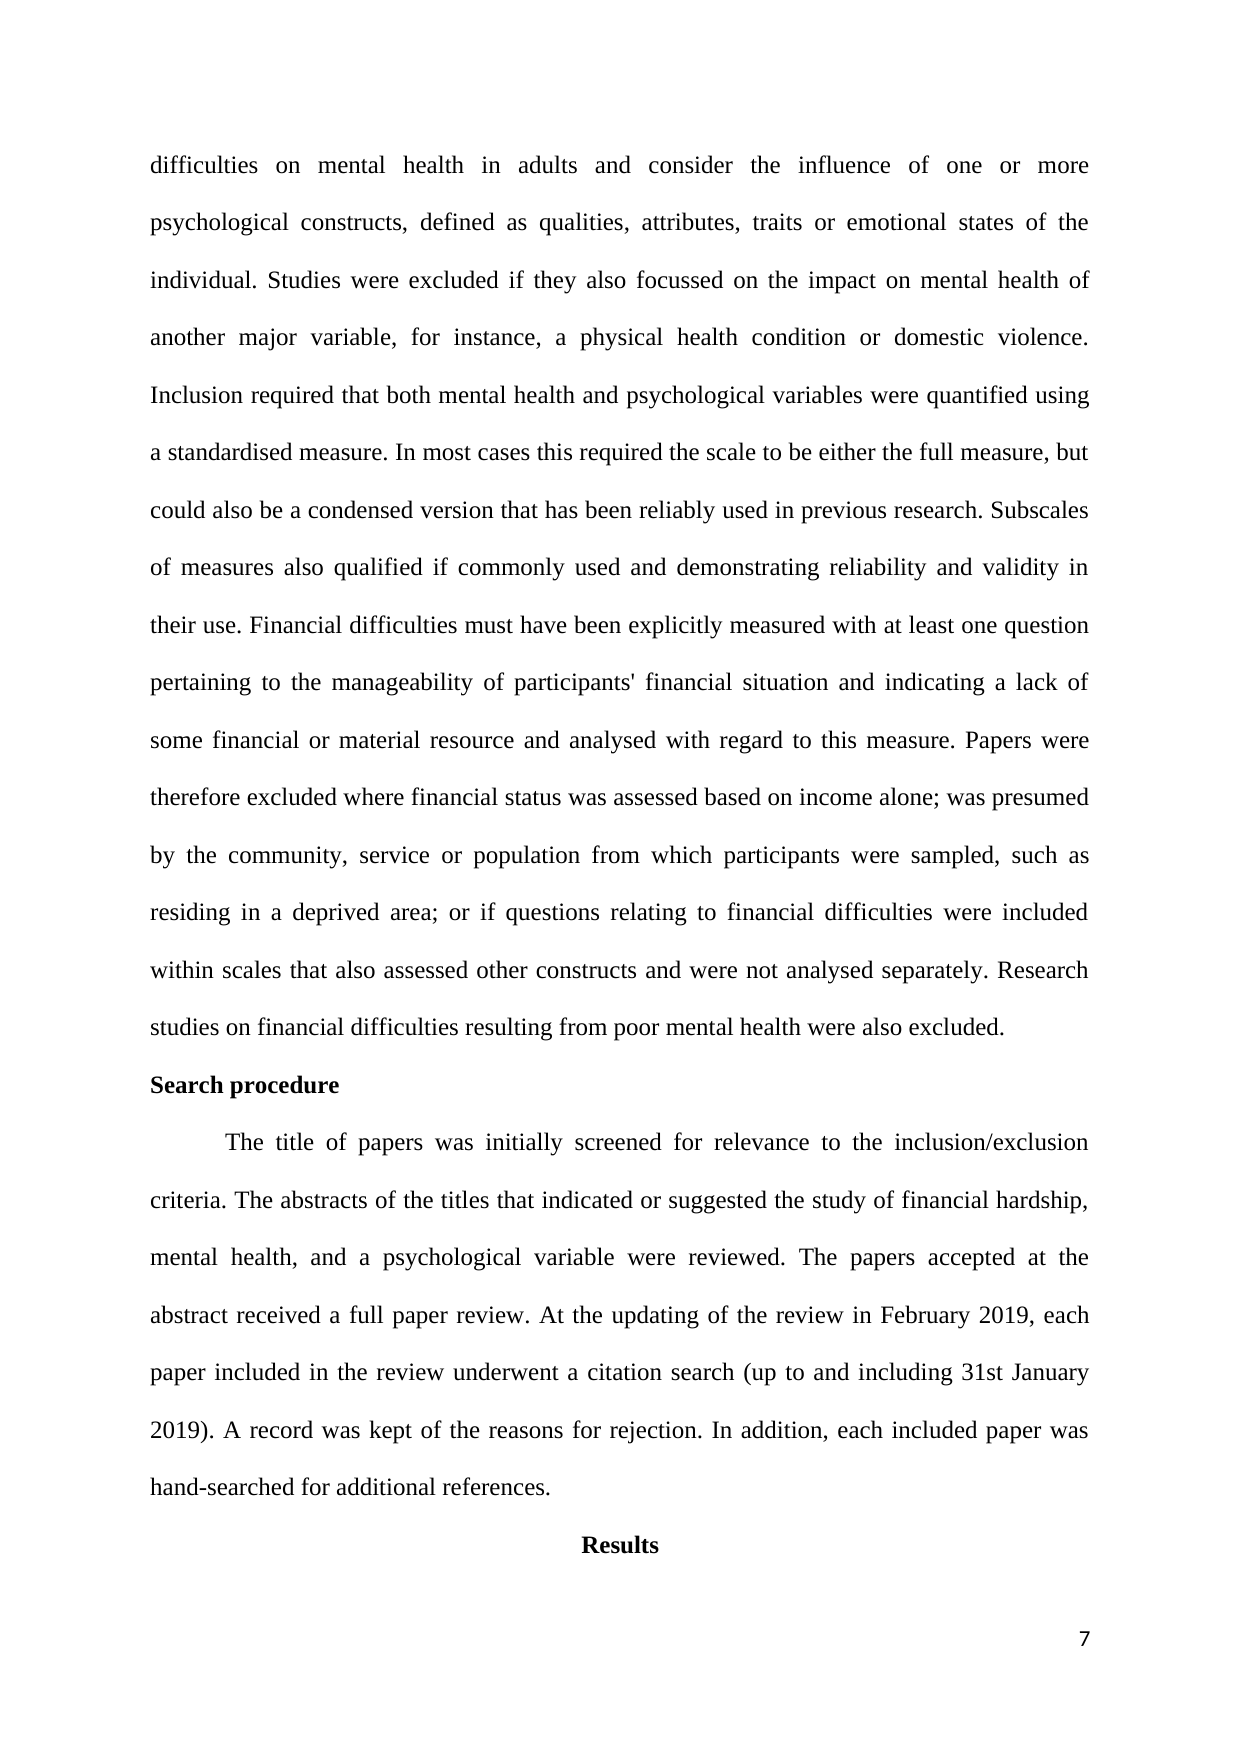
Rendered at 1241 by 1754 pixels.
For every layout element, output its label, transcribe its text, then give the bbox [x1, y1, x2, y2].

text The title of papers was initially screened for relevance to the inclusion/exclusion criteria. The abstracts of the titles that indicated or suggested the study of financial hardship, mental health, and a psychological variable were reviewed. The papers accepted at the abstract received a full paper review. At the updating of the review in February 2019, each paper included in the review underwent a citation search (up to and including 31st January 2019). A record was kept of the reasons for rejection. In addition, each included paper was hand-searched for additional references. [150, 1127, 1090, 1501]
text Search procedure [150, 1070, 1090, 1099]
text Results [150, 1530, 1090, 1559]
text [150, 150, 1090, 1041]
